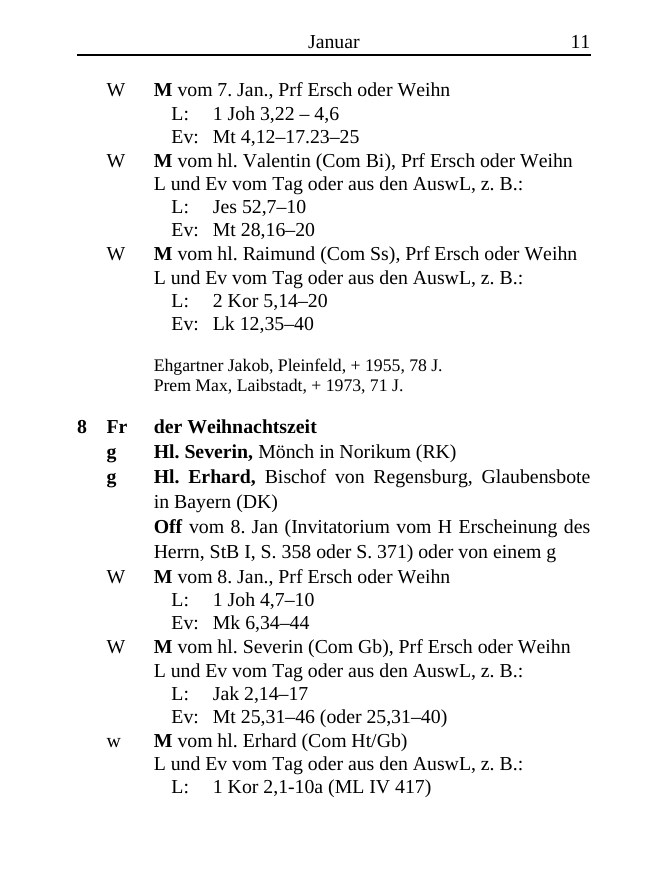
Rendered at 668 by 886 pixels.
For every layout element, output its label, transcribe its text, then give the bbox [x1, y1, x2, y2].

text w M vom hl. Erhard (Com Ht/Gb) [106, 727, 591, 752]
text L und Ev vom Tag oder aus den AuswL, z. B.: [153, 659, 591, 682]
text L: 1 Joh 4,7–10 [171, 588, 591, 611]
text g Hl. Erhard, Bischof von Regensburg, Glaubensbote in Bayern (DK) [106, 463, 591, 513]
text L und Ev vom Tag oder aus den AuswL, z. B.: [153, 172, 591, 195]
text W M vom hl. Raimund (Com Ss), Prf Ersch oder Weihn [106, 241, 591, 266]
text L: Jak 2,14–17 [171, 682, 591, 704]
text L: 1 Joh 3,22 – 4,6 [171, 102, 591, 124]
text W M vom 8. Jan., Prf Ersch oder Weihn [106, 563, 591, 588]
text Ev: Mt 25,31–46 (oder 25,31–40) [171, 704, 591, 727]
text 8 Fr der Weihnachtszeit [77, 416, 591, 438]
text Ev: Mk 6,34–44 [171, 611, 591, 634]
text Ev: Mt 4,12–17.23–25 [171, 124, 591, 147]
text L und Ev vom Tag oder aus den AuswL, z. B.: [153, 752, 591, 775]
text L: 2 Kor 5,14–20 [171, 289, 591, 311]
text W M vom 7. Jan., Prf Ersch oder Weihn [106, 77, 591, 102]
text Ev: Mt 28,16–20 [171, 218, 591, 241]
text W M vom hl. Valentin (Com Bi), Prf Ersch oder Weihn [106, 147, 591, 172]
text L und Ev vom Tag oder aus den AuswL, z. B.: [153, 266, 591, 289]
text Ehgartner Jakob, Pleinfeld, + 1955, 78 J. [153, 354, 591, 375]
text L: Jes 52,7–10 [171, 195, 591, 218]
text L: 1 Kor 2,1-10a (ML IV 417) [171, 775, 591, 798]
text Ev: Lk 12,35–40 [171, 311, 591, 334]
text g Hl. Severin, Mönch in Norikum (RK) [106, 438, 591, 463]
text Off vom 8. Jan (Invitatorium vom H Erscheinung des Herrn, StB I, S. 358 oder S. 371) oder von einem g [153, 513, 591, 563]
text Prem Max, Laibstadt, + 1973, 71 J. [153, 375, 591, 395]
text W M vom hl. Severin (Com Gb), Prf Ersch oder Weihn [106, 634, 591, 659]
